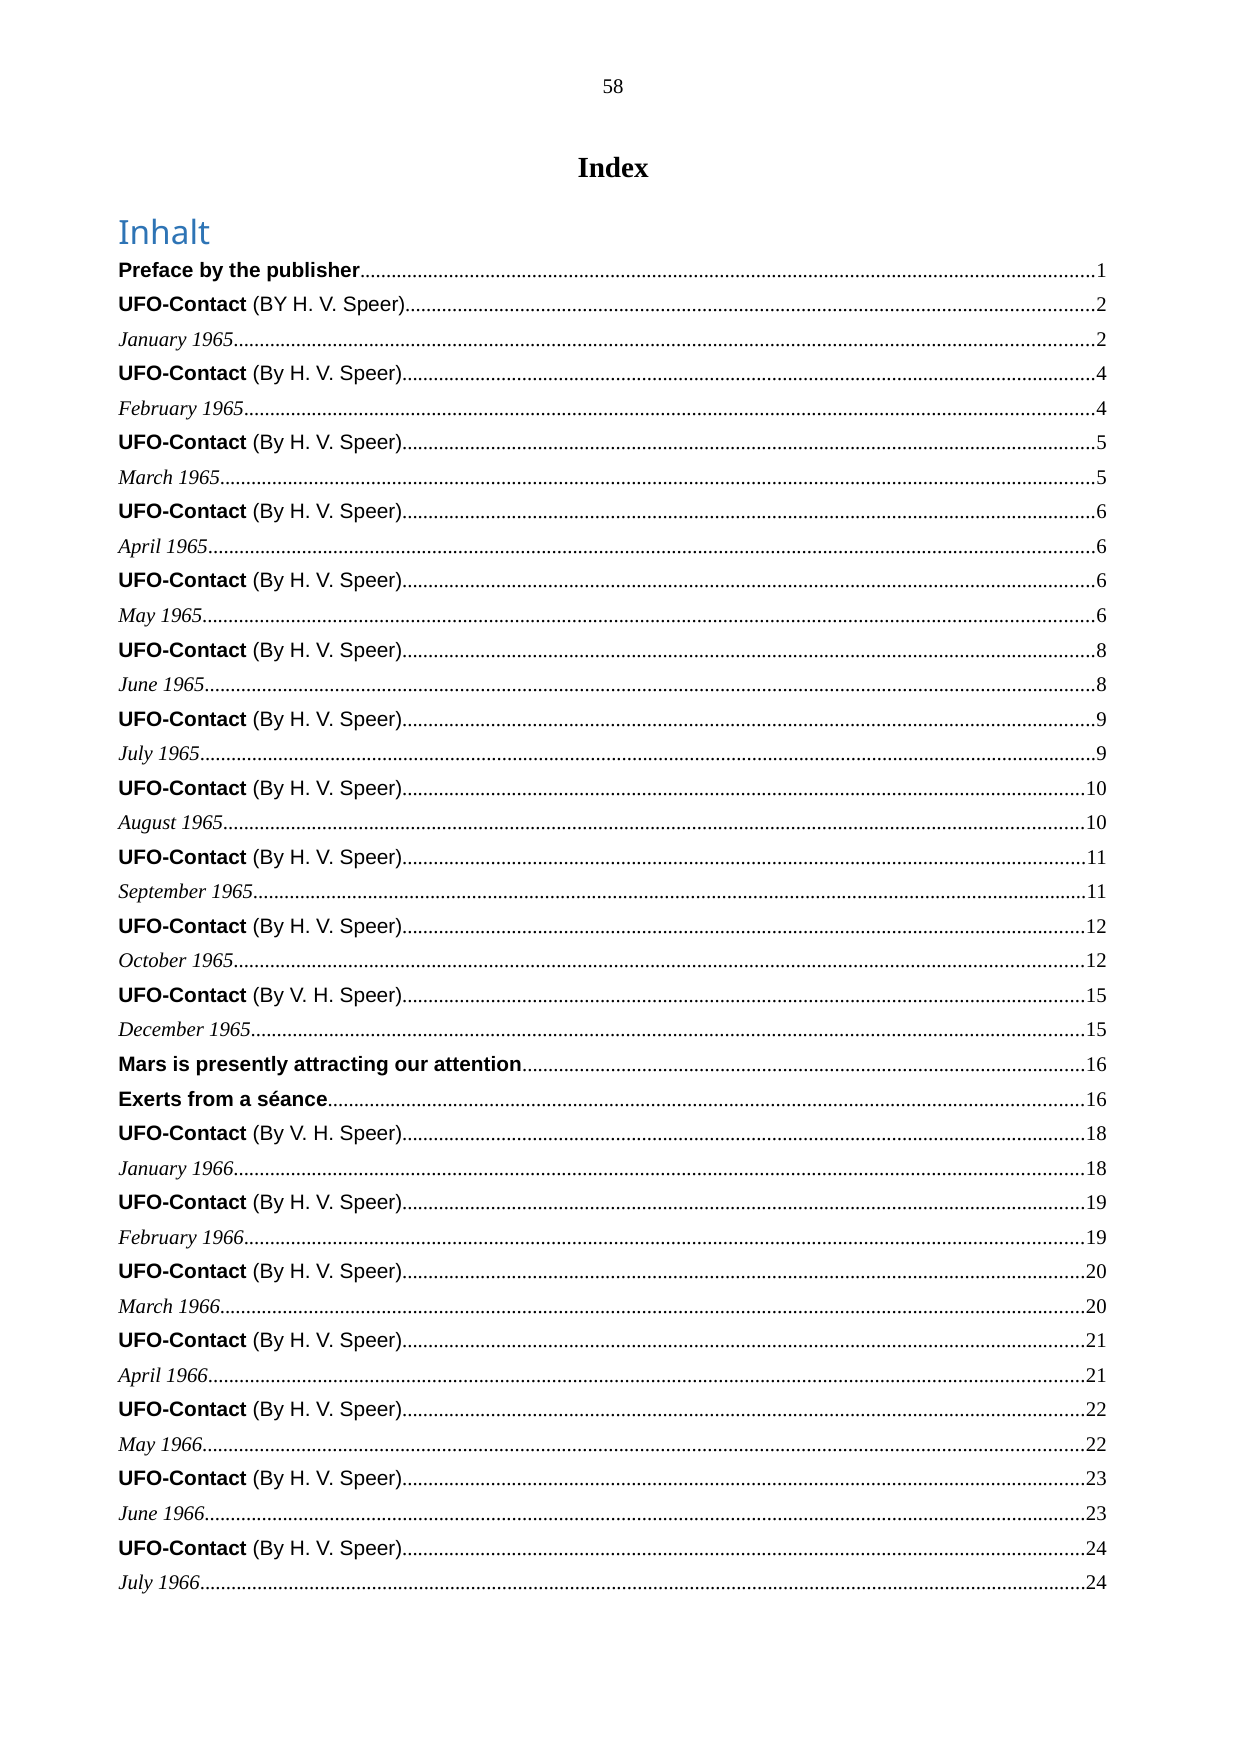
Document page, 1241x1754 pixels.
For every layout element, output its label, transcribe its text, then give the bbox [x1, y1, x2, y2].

text Index [118, 150, 1107, 183]
